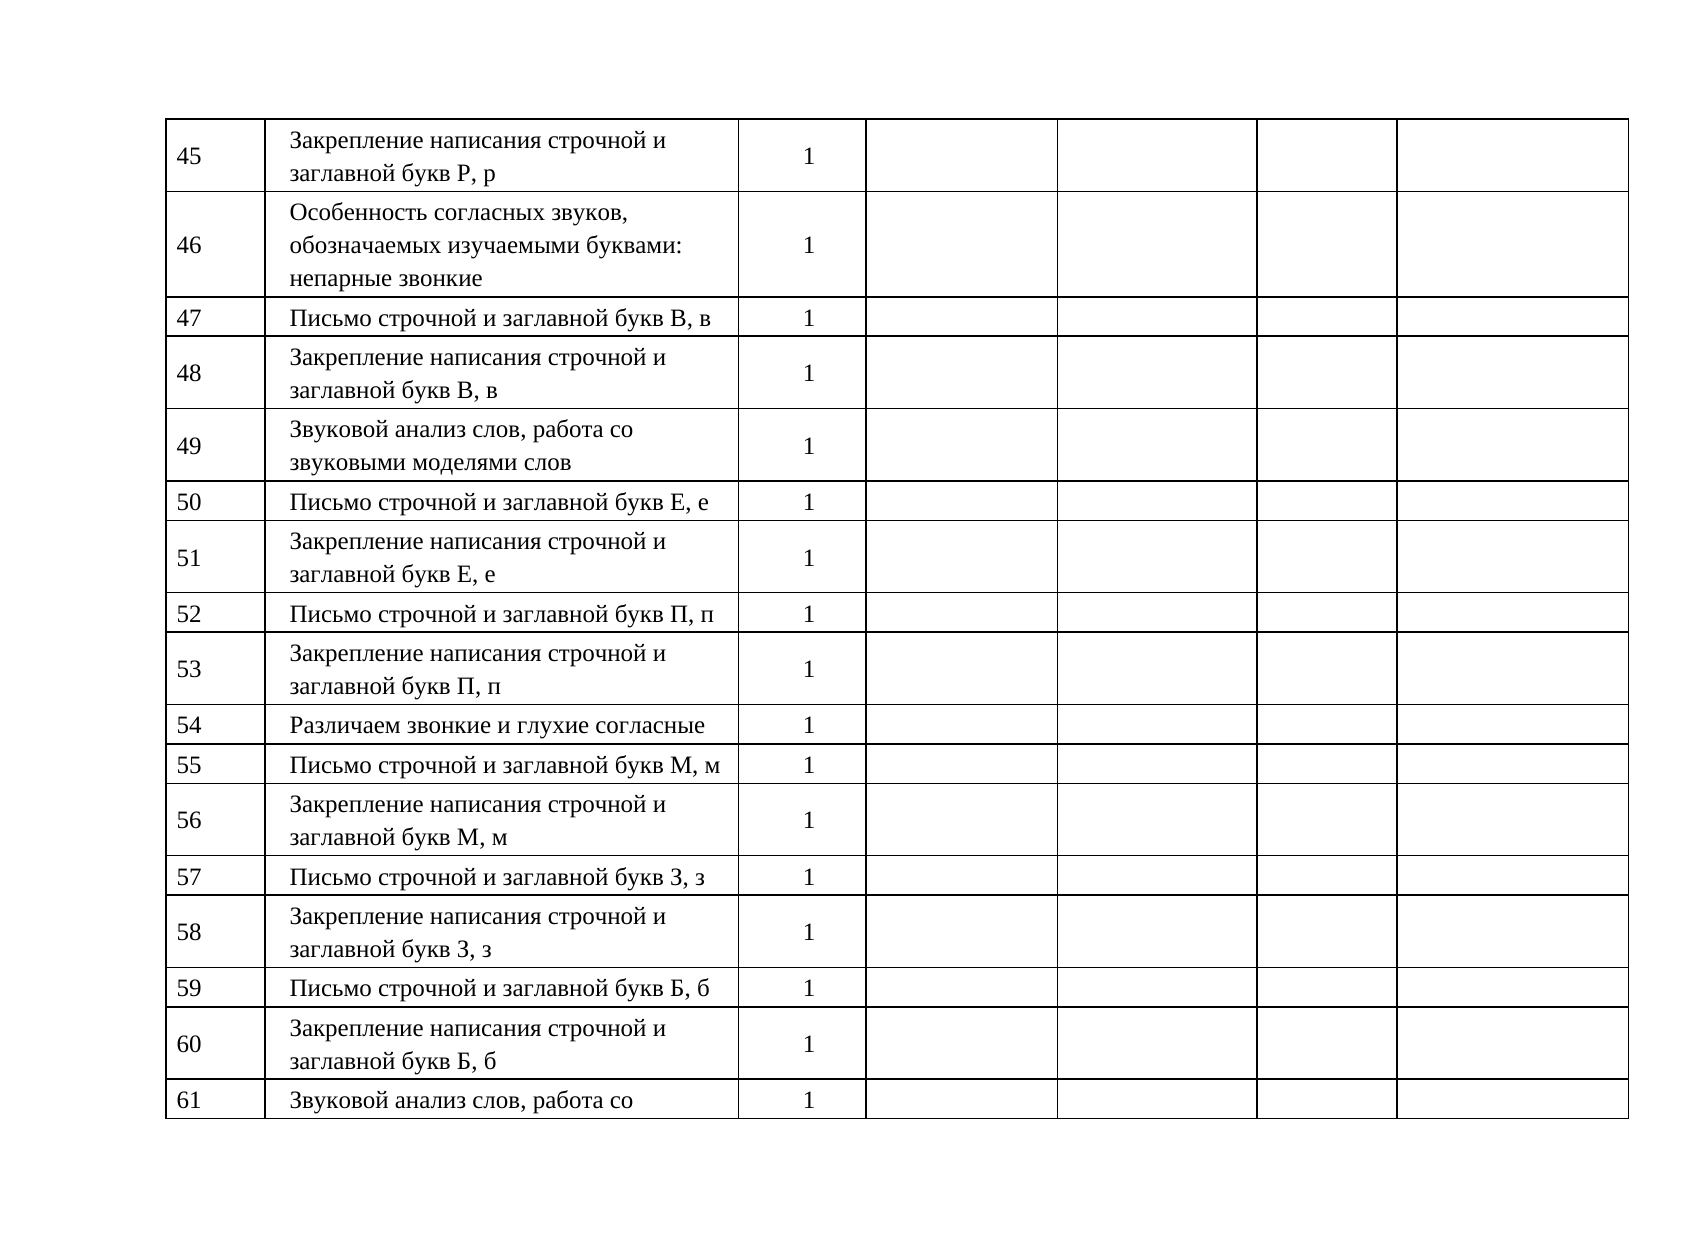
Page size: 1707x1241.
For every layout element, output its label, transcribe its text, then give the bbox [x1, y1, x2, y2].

table_cell [1398, 633, 1628, 704]
table_cell Письмо строчной и заглавной букв В, в [266, 298, 738, 335]
table_cell [867, 968, 1057, 1006]
table_cell 56 [167, 784, 264, 855]
table_cell 1 [739, 482, 865, 519]
table_cell [867, 482, 1057, 519]
table_cell Письмо строчной и заглавной букв Е, е [266, 482, 738, 519]
table_cell [867, 409, 1057, 480]
table_cell [1398, 745, 1628, 782]
table_cell 57 [167, 856, 264, 894]
table_cell 60 [167, 1008, 264, 1078]
table_cell 1 [739, 745, 865, 782]
table_cell 55 [167, 745, 264, 782]
table_cell 52 [167, 593, 264, 631]
table_cell Письмо строчной и заглавной букв П, п [266, 593, 738, 631]
table_cell [867, 745, 1057, 782]
table_cell 1 [739, 705, 865, 743]
table_cell [1258, 968, 1396, 1006]
table_cell [1258, 745, 1396, 782]
table_cell 45 [167, 120, 264, 191]
table_cell [867, 856, 1057, 894]
table_cell [1058, 633, 1256, 704]
table_cell Закрепление написания строчной и заглавной букв П, п [266, 633, 738, 704]
table_cell [867, 521, 1057, 592]
table_cell [1258, 120, 1396, 191]
table_cell [1398, 968, 1628, 1006]
table_cell Закрепление написания строчной и заглавной букв В, в [266, 337, 738, 408]
table_cell [1058, 705, 1256, 743]
table_cell [867, 1008, 1057, 1078]
table_cell [1398, 705, 1628, 743]
table_cell [1398, 1080, 1628, 1118]
table_cell [1258, 298, 1396, 335]
table_cell [1258, 896, 1396, 967]
table_cell 47 [167, 298, 264, 335]
table_cell [1398, 896, 1628, 967]
table_cell 1 [739, 1080, 865, 1118]
table_cell Письмо строчной и заглавной букв М, м [266, 745, 738, 782]
table_cell [1258, 705, 1396, 743]
table_cell [1058, 521, 1256, 592]
table_cell [1058, 1008, 1256, 1078]
table_cell Закрепление написания строчной и заглавной букв Б, б [266, 1008, 738, 1078]
table_cell 1 [739, 856, 865, 894]
table_cell [1258, 1080, 1396, 1118]
table_cell [1398, 521, 1628, 592]
table_cell 1 [739, 337, 865, 408]
table_cell [867, 192, 1057, 296]
table_cell 1 [739, 298, 865, 335]
table_cell [1398, 482, 1628, 519]
table_cell [1258, 784, 1396, 855]
table_cell 46 [167, 192, 264, 296]
table_cell Особенность согласных звуков, обозначаемых изучаемыми буквами: непарные звонкие [266, 192, 738, 296]
table_cell Закрепление написания строчной и заглавной букв М, м [266, 784, 738, 855]
table_cell [867, 705, 1057, 743]
table_cell [1398, 856, 1628, 894]
table_cell [1398, 593, 1628, 631]
table_cell [1258, 521, 1396, 592]
table_cell 1 [739, 521, 865, 592]
table_cell [1058, 192, 1256, 296]
table_cell [867, 120, 1057, 191]
table_cell 53 [167, 633, 264, 704]
table_cell [1398, 192, 1628, 296]
table_cell [1058, 593, 1256, 631]
table_cell [1258, 633, 1396, 704]
table_cell 1 [739, 896, 865, 967]
table_cell 1 [739, 120, 865, 191]
table_cell 48 [167, 337, 264, 408]
table_cell [867, 298, 1057, 335]
table_cell 1 [739, 784, 865, 855]
table_cell [867, 337, 1057, 408]
table_cell 1 [739, 593, 865, 631]
table_cell [867, 593, 1057, 631]
table_cell [1058, 896, 1256, 967]
table_cell 50 [167, 482, 264, 519]
table_cell [867, 633, 1057, 704]
table_cell [1258, 856, 1396, 894]
table_cell [1058, 745, 1256, 782]
table_cell Закрепление написания строчной и заглавной букв Р, р [266, 120, 738, 191]
table_cell [1058, 409, 1256, 480]
table_cell 58 [167, 896, 264, 967]
table_cell [1258, 482, 1396, 519]
table_cell Письмо строчной и заглавной букв З, з [266, 856, 738, 894]
table_cell 1 [739, 1008, 865, 1078]
table_cell [1398, 409, 1628, 480]
table_cell [1058, 856, 1256, 894]
table_cell [1258, 409, 1396, 480]
table_cell [1398, 298, 1628, 335]
table_cell 59 [167, 968, 264, 1006]
table_cell [1258, 337, 1396, 408]
table_cell [867, 896, 1057, 967]
table_cell [1058, 1080, 1256, 1118]
table_cell [1058, 968, 1256, 1006]
table_cell [1058, 120, 1256, 191]
table_cell [1058, 337, 1256, 408]
table_cell [1258, 593, 1396, 631]
table_cell [867, 1080, 1057, 1118]
table_cell [1398, 784, 1628, 855]
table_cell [266, 1080, 738, 1118]
table_cell Закрепление написания строчной и заглавной букв Е, е [266, 521, 738, 592]
table_cell 1 [739, 192, 865, 296]
table_cell 61 [167, 1080, 264, 1118]
table_cell [1398, 1008, 1628, 1078]
table_cell Закрепление написания строчной и заглавной букв З, з [266, 896, 738, 967]
table_cell Различаем звонкие и глухие согласные [266, 705, 738, 743]
table_cell [1058, 784, 1256, 855]
table_cell 51 [167, 521, 264, 592]
table_cell 1 [739, 968, 865, 1006]
table_cell 1 [739, 409, 865, 480]
table_cell [1398, 337, 1628, 408]
table_cell Звуковой анализ слов, работа со звуковыми моделями слов [266, 409, 738, 480]
table_cell [1058, 482, 1256, 519]
table_cell 1 [739, 633, 865, 704]
table_cell [1258, 1008, 1396, 1078]
table_cell 49 [167, 409, 264, 480]
table_cell [1258, 192, 1396, 296]
table_cell [867, 784, 1057, 855]
table_cell [1058, 298, 1256, 335]
table_cell Письмо строчной и заглавной букв Б, б [266, 968, 738, 1006]
table_cell [1398, 120, 1628, 191]
table_cell 54 [167, 705, 264, 743]
